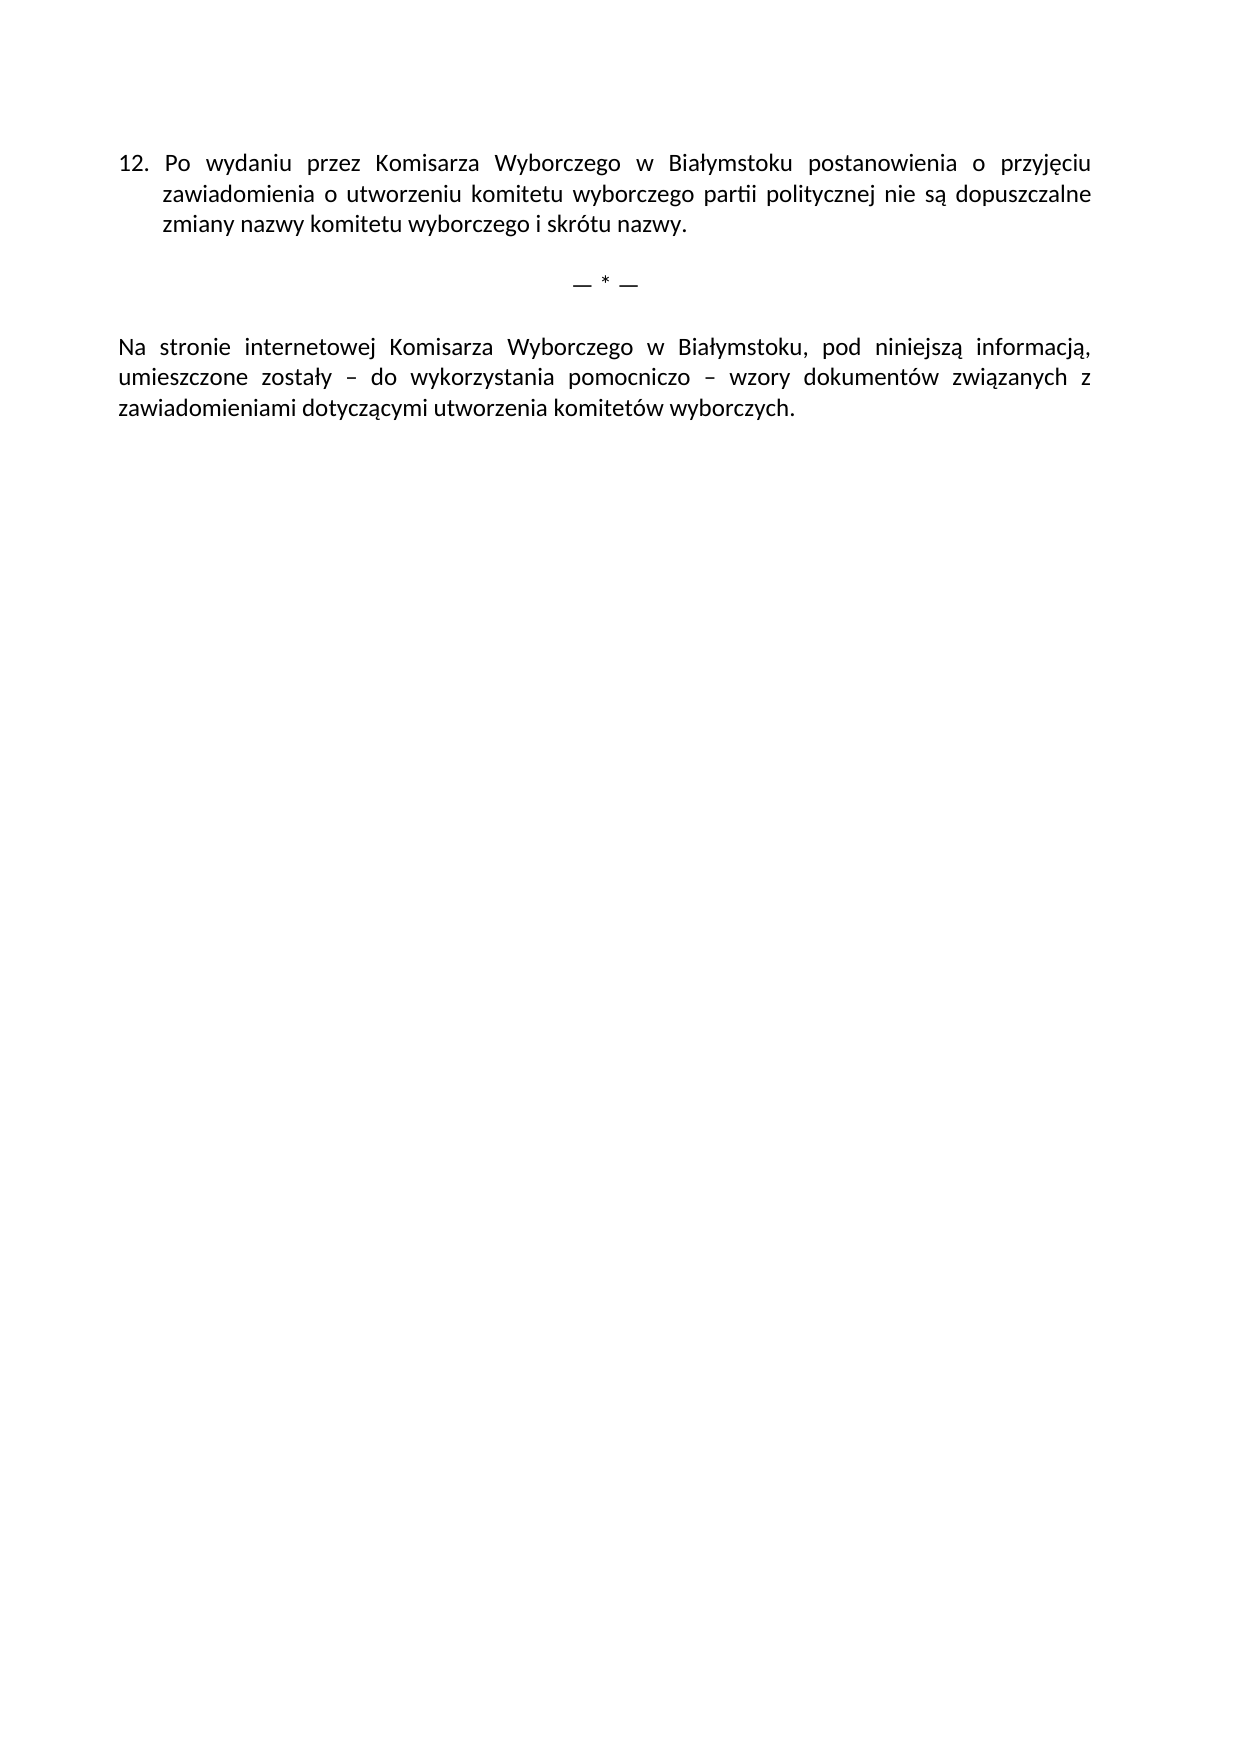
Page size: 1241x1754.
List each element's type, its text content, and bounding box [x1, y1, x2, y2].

text — * — [118, 270, 1093, 300]
text 12. Po wydaniu przez Komisarza Wyborczego w Białymstoku postanowienia o przyjęciu zawiadomienia o utworzeniu komitetu wyborczego partii politycznej nie są dopuszczalne zmiany nazwy komitetu wyborczego i skrótu nazwy. [118, 148, 1093, 239]
text Na stronie internetowej Komisarza Wyborczego w Białymstoku, pod niniejszą informacją, umieszczone zostały – do wykorzystania pomocniczo – wzory dokumentów związanych z zawiadomieniami dotyczącymi utworzenia komitetów wyborczych. [118, 331, 1093, 422]
